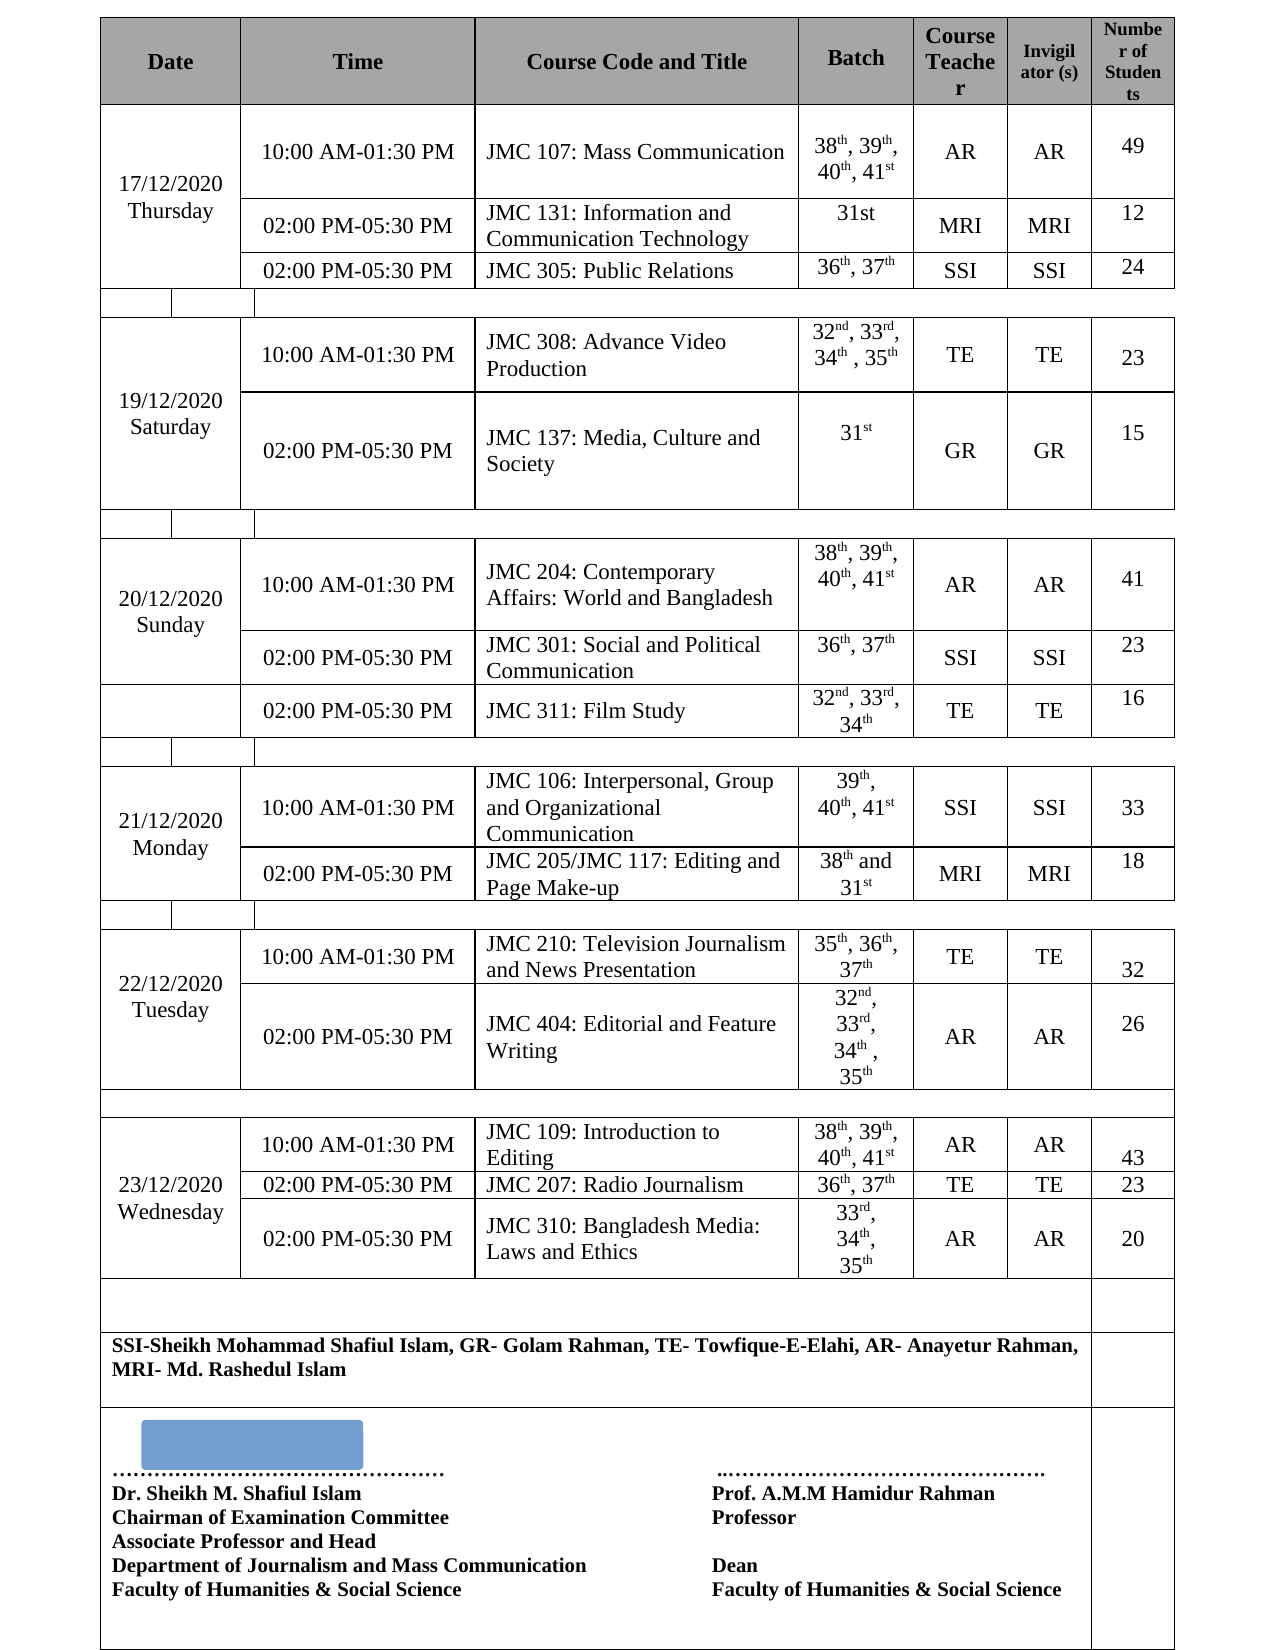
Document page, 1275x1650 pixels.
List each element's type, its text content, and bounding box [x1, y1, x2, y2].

table_cell [172, 738, 254, 766]
table_header Batch [799, 18, 913, 104]
table_cell [101, 738, 171, 766]
table_cell [172, 901, 254, 929]
table_cell 10:00 AM-01:30 PM [241, 767, 474, 846]
table_cell 24 [1092, 253, 1174, 288]
table_cell JMC 109: Introduction to Editing [476, 1118, 798, 1171]
table_cell JMC 404: Editorial and Feature Writing [476, 984, 798, 1089]
table_cell 33 [1092, 767, 1174, 846]
table_cell 23 [1092, 318, 1174, 391]
table_cell 02:00 PM-05:30 PM [241, 1199, 474, 1278]
table_cell 17/12/2020 Thursday [101, 105, 240, 288]
table_cell JMC 137: Media, Culture and Society [476, 393, 798, 508]
table_cell 18 [1092, 848, 1174, 900]
table_cell SSI [1008, 767, 1091, 846]
table_cell MRI [914, 199, 1007, 252]
table_cell AR [914, 1199, 1007, 1278]
table_cell 32nd, 33rd, 34th , 35th [799, 984, 913, 1089]
table_cell AR [1008, 1199, 1091, 1278]
table_cell 02:00 PM-05:30 PM [241, 848, 474, 900]
table_cell 02:00 PM-05:30 PM [241, 253, 474, 288]
table_cell SSI [914, 631, 1007, 683]
table_cell AR [914, 1118, 1007, 1171]
table_cell [101, 510, 171, 537]
table_header Course Teacher [914, 18, 1007, 104]
table_cell JMC 131: Information and Communication Technology [476, 199, 798, 252]
table_cell 19/12/2020 Saturday [101, 318, 240, 508]
table_cell 31st [799, 393, 913, 508]
table_cell JMC 301: Social and Political Communication [476, 631, 798, 683]
table_cell 32nd, 33rd, 34th [799, 685, 913, 737]
table_cell 32nd, 33rd, 34th , 35th [799, 318, 913, 391]
table_cell TE [914, 685, 1007, 737]
table_cell TE [1008, 318, 1091, 391]
table_cell JMC 204: Contemporary Affairs: World and Bangladesh [476, 539, 798, 630]
table_cell AR [1008, 105, 1091, 198]
table_cell 10:00 AM-01:30 PM [241, 930, 474, 983]
table_cell GR [1008, 393, 1091, 508]
table_cell MRI [1008, 199, 1091, 252]
table_cell 31st [799, 199, 913, 252]
table_cell 23/12/2020 Wednesday [101, 1118, 240, 1278]
table_cell 20/12/2020 Sunday [101, 539, 240, 683]
table_cell 21/12/2020 Monday [101, 767, 240, 900]
table_cell AR [914, 105, 1007, 198]
table_cell [172, 289, 254, 317]
table_cell 12 [1092, 199, 1174, 252]
table_cell 23 [1092, 1172, 1174, 1198]
table_cell 10:00 AM-01:30 PM [241, 1118, 474, 1171]
table_cell 23 [1092, 631, 1174, 683]
table_header Invigilator (s) [1008, 18, 1091, 104]
table_cell 49 [1092, 105, 1174, 198]
table_cell 38th, 39th, 40th, 41st [799, 1118, 913, 1171]
table_cell SSI [1008, 253, 1091, 288]
table_cell TE [914, 318, 1007, 391]
table_header Date [101, 18, 240, 104]
table_cell 02:00 PM-05:30 PM [241, 1172, 474, 1198]
table_cell 39th, 40th, 41st [799, 767, 913, 846]
table_cell 32 [1092, 930, 1174, 983]
table_cell GR [914, 393, 1007, 508]
table_cell SSI [914, 253, 1007, 288]
table_cell SSI [914, 767, 1007, 846]
table_cell 36th, 37th [799, 253, 913, 288]
table_cell MRI [1008, 848, 1091, 900]
table_cell JMC 106: Interpersonal, Group and Organizational Communication [476, 767, 798, 846]
table_cell 33rd, 34th, 35th [799, 1199, 913, 1278]
table_cell 41 [1092, 539, 1174, 630]
table_cell TE [1008, 930, 1091, 983]
table_cell ………………………………………… ..………………………………………. Dr. Sheikh M. Shafiul Islam Prof. A.M.M Hamidur Rahman Chairman of Examination Committee Professor Associate Professor and Head Department of Journalism and Mass Communication Dean Faculty of Humanities & Social Science Faculty of Humanities & Social Science [101, 1408, 1091, 1649]
table_cell 35th, 36th, 37th [799, 930, 913, 983]
table_cell 10:00 AM-01:30 PM [241, 539, 474, 630]
table_cell JMC 207: Radio Journalism [476, 1172, 798, 1198]
table_cell [1092, 1408, 1174, 1649]
table_cell TE [914, 1172, 1007, 1198]
table_cell 02:00 PM-05:30 PM [241, 984, 474, 1089]
table_cell 10:00 AM-01:30 PM [241, 105, 474, 198]
table_cell [1092, 1279, 1174, 1332]
table_cell [101, 685, 240, 737]
table_cell AR [914, 539, 1007, 630]
table_cell AR [1008, 984, 1091, 1089]
table_cell AR [1008, 1118, 1091, 1171]
table_cell 22/12/2020 Tuesday [101, 930, 240, 1089]
table_cell 26 [1092, 984, 1174, 1089]
table_header Time [241, 18, 474, 104]
table_cell 43 [1092, 1118, 1174, 1171]
table_cell 16 [1092, 685, 1174, 737]
table_cell 02:00 PM-05:30 PM [241, 199, 474, 252]
table_cell [101, 1090, 1174, 1117]
table_cell JMC 107: Mass Communication [476, 105, 798, 198]
table_cell 02:00 PM-05:30 PM [241, 685, 474, 737]
table_cell AR [1008, 539, 1091, 630]
table_cell TE [914, 930, 1007, 983]
table_header Course Code and Title [476, 18, 798, 104]
table_cell 38th and 31st [799, 848, 913, 900]
table_cell 38th, 39th, 40th, 41st [799, 105, 913, 198]
table_cell 20 [1092, 1199, 1174, 1278]
table_cell JMC 210: Television Journalism and News Presentation [476, 930, 798, 983]
table_cell SSI-Sheikh Mohammad Shafiul Islam, GR- Golam Rahman, TE- Towfique-E-Elahi, AR- Anayetur Rahman, MRI- Md. Rashedul Islam [101, 1333, 1091, 1407]
table_cell TE [1008, 1172, 1091, 1198]
table_cell [101, 289, 171, 317]
table_cell 36th, 37th [799, 631, 913, 683]
table_cell [101, 1279, 1091, 1332]
table_cell SSI [1008, 631, 1091, 683]
table_cell 02:00 PM-05:30 PM [241, 393, 474, 508]
table_cell [172, 510, 254, 537]
table_cell MRI [914, 848, 1007, 900]
table_cell JMC 310: Bangladesh Media: Laws and Ethics [476, 1199, 798, 1278]
table_cell 36th, 37th [799, 1172, 913, 1198]
table_cell [1092, 1333, 1174, 1407]
table_cell 02:00 PM-05:30 PM [241, 631, 474, 683]
table_header Number of Students [1092, 18, 1174, 104]
table_cell TE [1008, 685, 1091, 737]
table_cell JMC 308: Advance Video Production [476, 318, 798, 391]
table_cell JMC 205/JMC 117: Editing and Page Make-up [476, 848, 798, 900]
table_cell AR [914, 984, 1007, 1089]
table_cell 15 [1092, 393, 1174, 508]
table_cell JMC 311: Film Study [476, 685, 798, 737]
table_cell 10:00 AM-01:30 PM [241, 318, 474, 391]
table_cell JMC 305: Public Relations [476, 253, 798, 288]
table_cell [101, 901, 171, 929]
table_cell 38th, 39th, 40th, 41st [799, 539, 913, 630]
